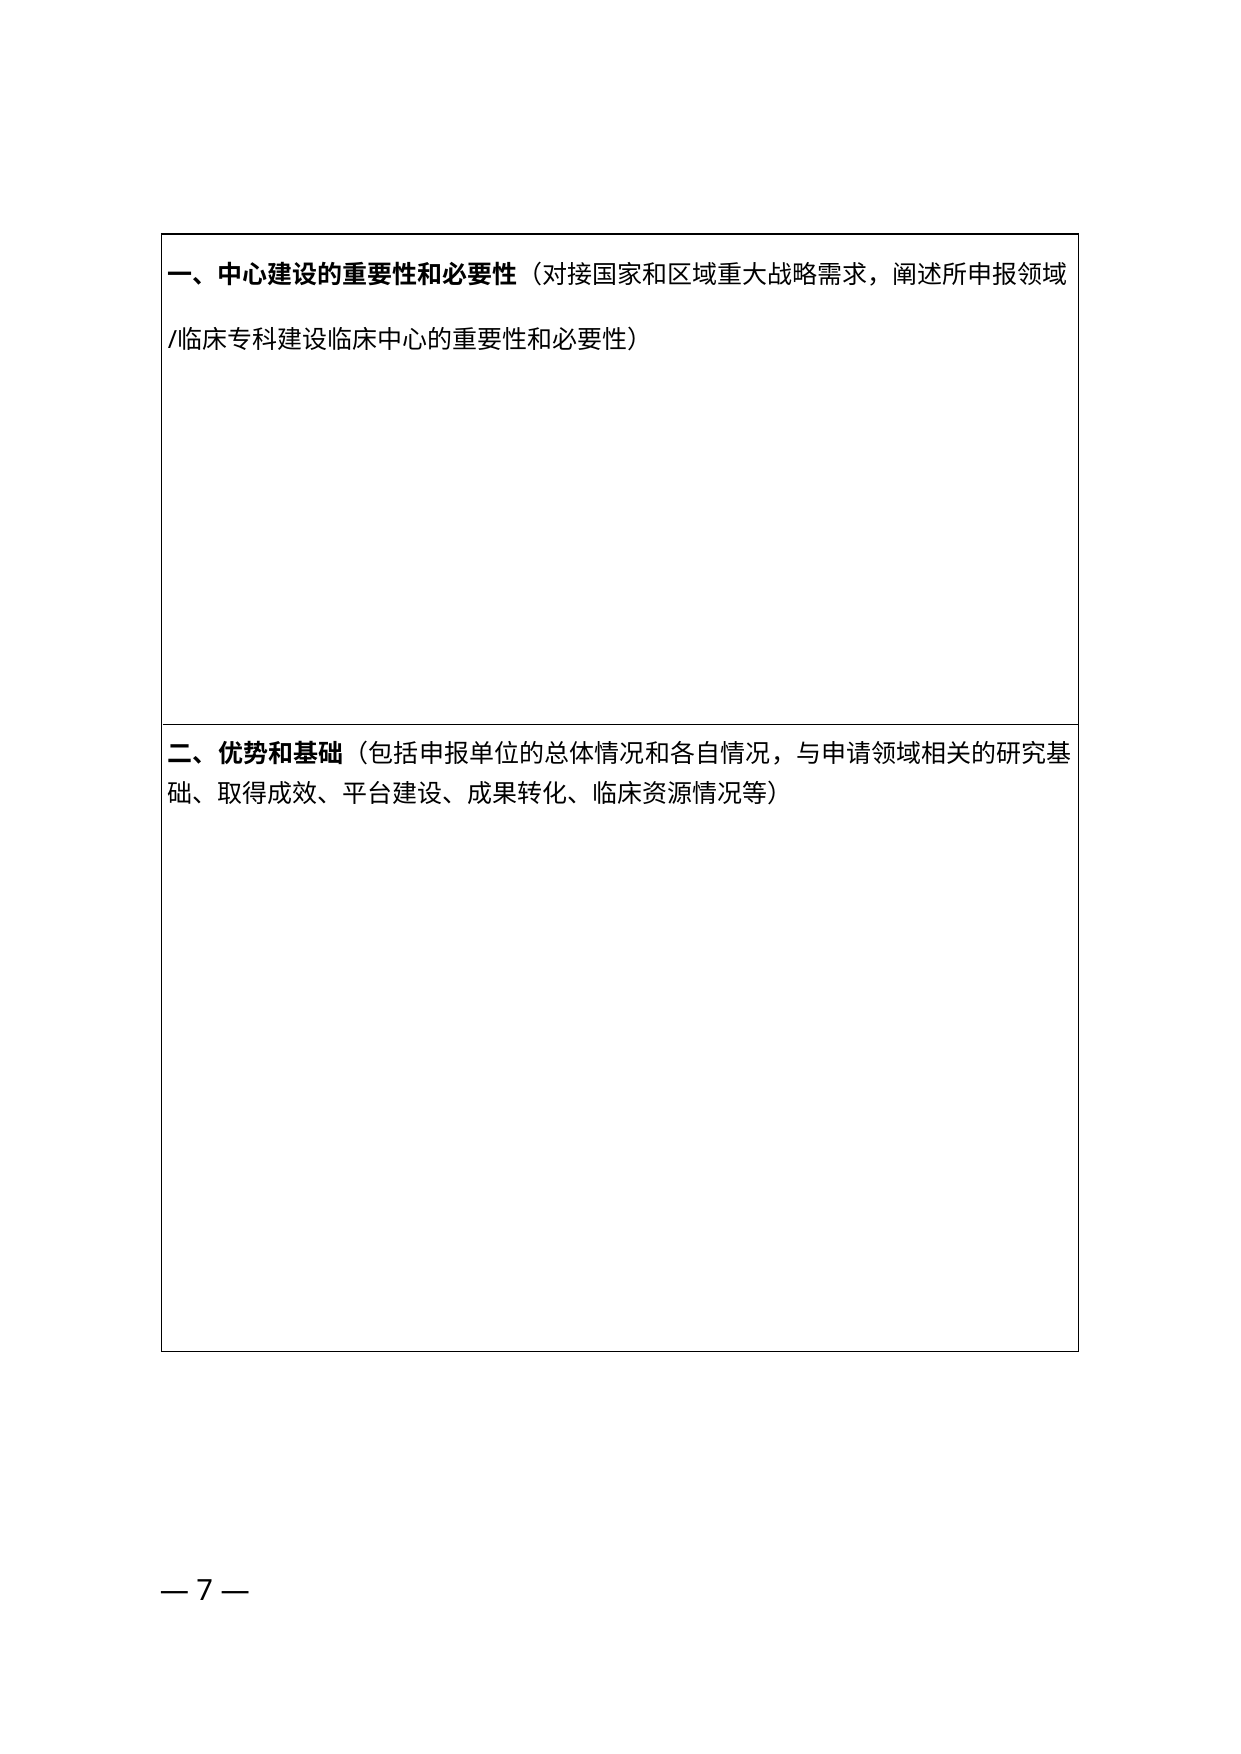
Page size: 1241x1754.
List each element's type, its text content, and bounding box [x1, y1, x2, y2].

table_cell 二、优势和基础（包括申报单位的总体情况和各自情况，与申请领域相关的研究基础、取得成效、平台建设、成果转化、临床资源情况等） [162, 725, 1078, 1351]
table_cell 一、中心建设的重要性和必要性（对接国家和区域重大战略需求，阐述所申报领域/临床专科建设临床中心的重要性和必要性） [162, 235, 1078, 724]
